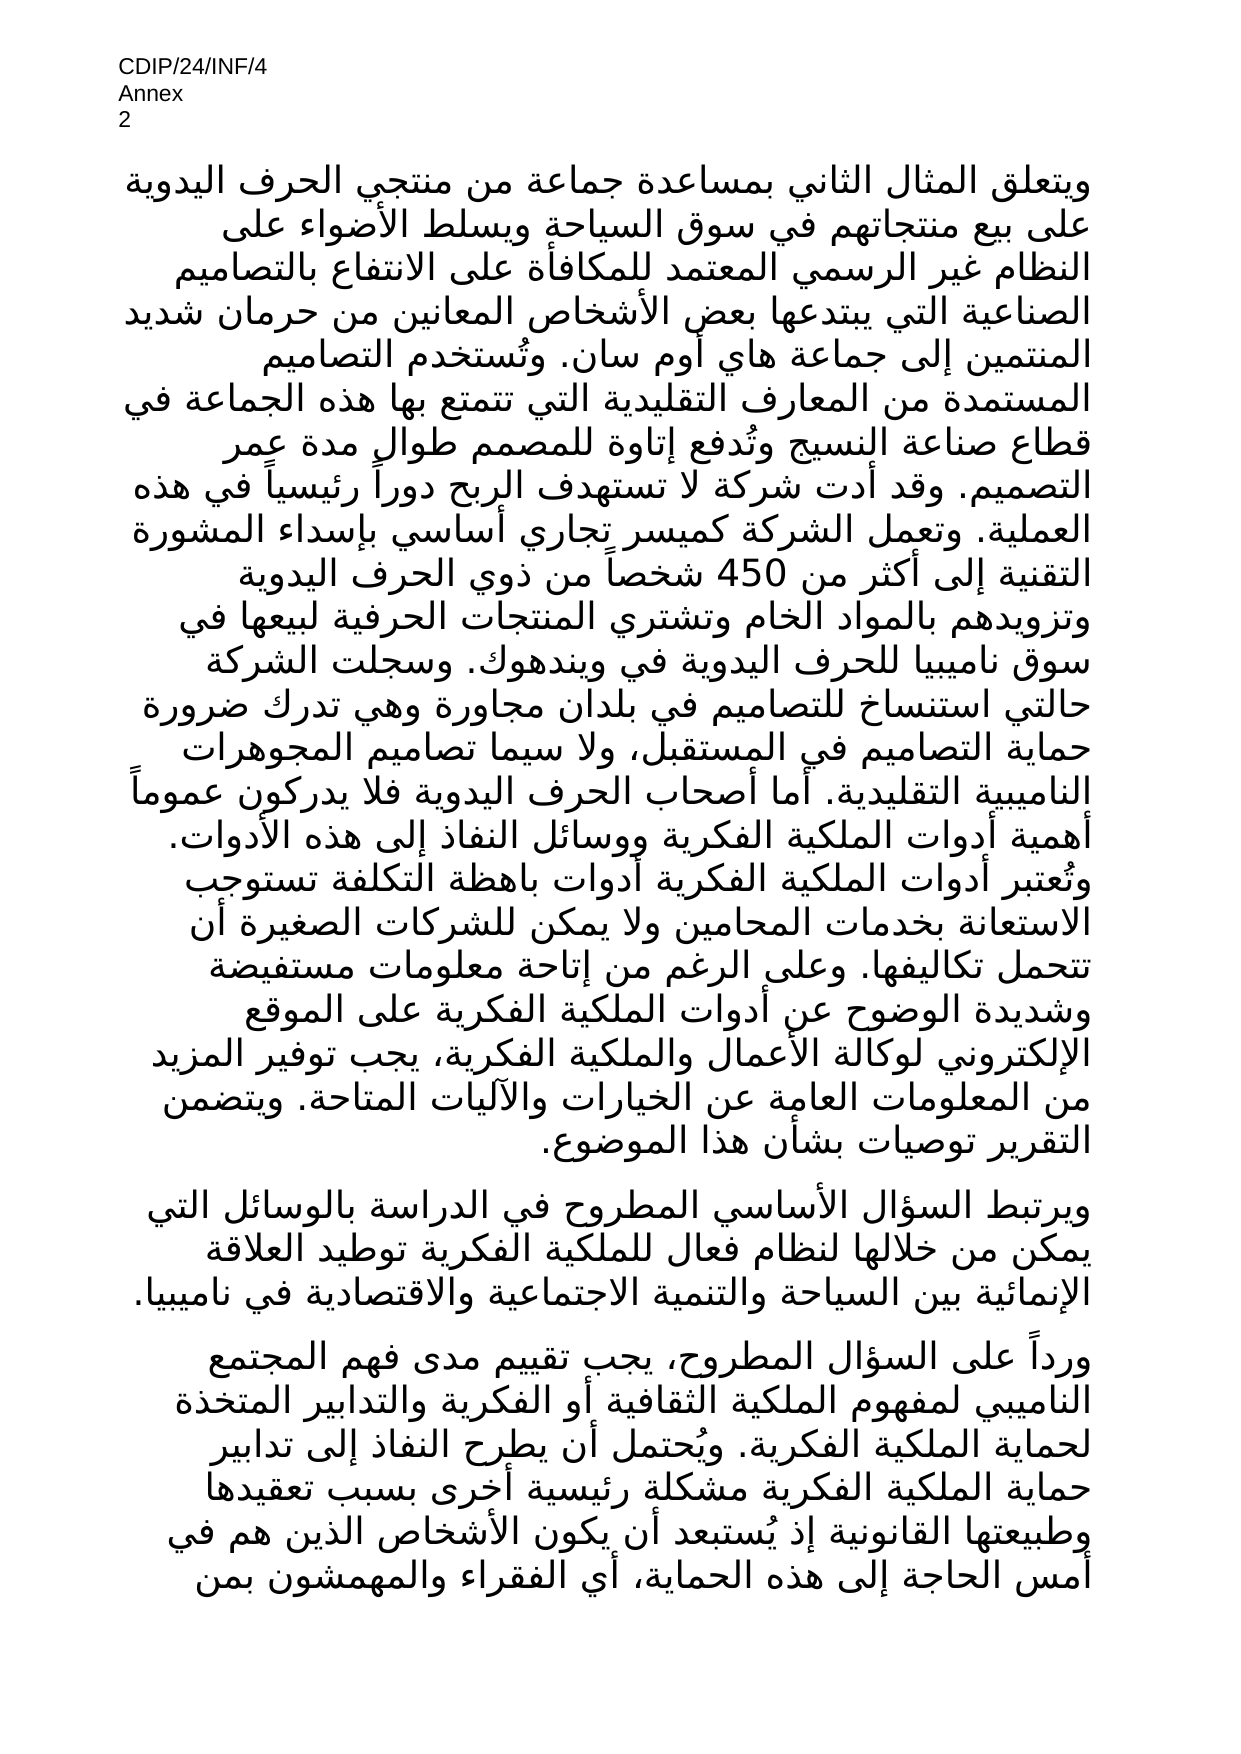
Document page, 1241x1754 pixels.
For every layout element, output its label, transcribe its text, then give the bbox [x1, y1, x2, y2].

text ويرتبط السؤال الأساسي المطروح في الدراسة بالوسائل التي يمكن من خلالها لنظام فعال للملكية الفكرية توطيد العلاقة الإنمائية بين السياحة والتنمية الاجتماعية والاقتصادية في ناميبيا. [118, 1183, 1092, 1314]
text ويتعلق المثال الثاني بمساعدة جماعة من منتجي الحرف اليدوية على بيع منتجاتهم في سوق السياحة ويسلط الأضواء على النظام غير الرسمي المعتمد للمكافأة على الانتفاع بالتصاميم الصناعية التي يبتدعها بعض الأشخاص المعانين من حرمان شديد المنتمين إلى جماعة هاي أوم سان. وتُستخدم التصاميم المستمدة من المعارف التقليدية التي تتمتع بها هذه الجماعة في قطاع صناعة النسيج وتُدفع إتاوة للمصمم طوال مدة عمر التصميم. وقد أدت شركة لا تستهدف الربح دوراً رئيسياً في هذه العملية. وتعمل الشركة كميسر تجاري أساسي بإسداء المشورة التقنية إلى أكثر من 450 شخصاً من ذوي الحرف اليدوية وتزويدهم بالمواد الخام وتشتري المنتجات الحرفية لبيعها في سوق ناميبيا للحرف اليدوية في ويندهوك. وسجلت الشركة حالتي استنساخ للتصاميم في بلدان مجاورة وهي تدرك ضرورة حماية التصاميم في المستقبل، ولا سيما تصاميم المجوهرات الناميبية التقليدية. أما أصحاب الحرف اليدوية فلا يدركون عموماً أهمية أدوات الملكية الفكرية ووسائل النفاذ إلى هذه الأدوات. وتُعتبر أدوات الملكية الفكرية أدوات باهظة التكلفة تستوجب الاستعانة بخدمات المحامين ولا يمكن للشركات الصغيرة أن تتحمل تكاليفها. وعلى الرغم من إتاحة معلومات مستفيضة وشديدة الوضوح عن أدوات الملكية الفكرية على الموقع الإلكتروني لوكالة الأعمال والملكية الفكرية، يجب توفير المزيد من المعلومات العامة عن الخيارات والآليات المتاحة. ويتضمن التقرير توصيات بشأن هذا الموضوع. [118, 158, 1092, 1162]
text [118, 1335, 1092, 1597]
